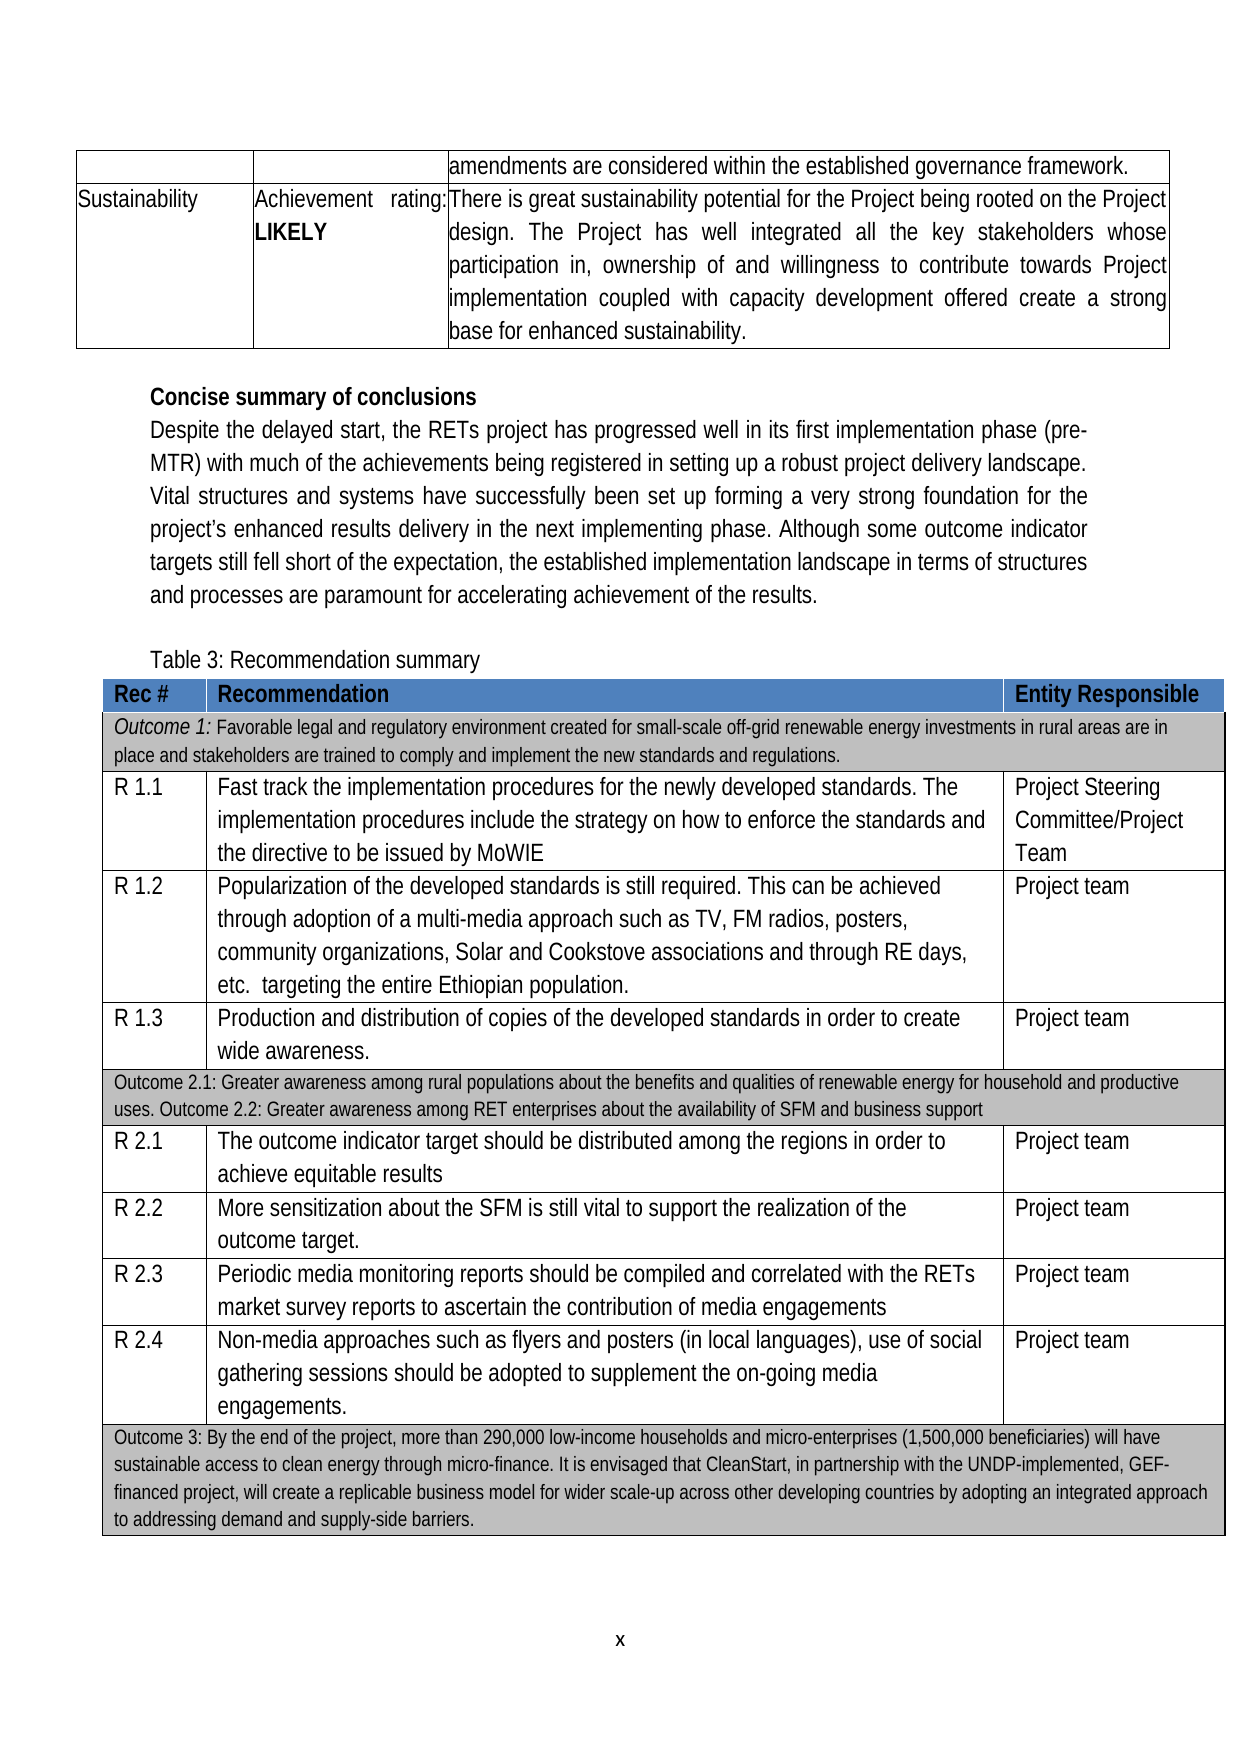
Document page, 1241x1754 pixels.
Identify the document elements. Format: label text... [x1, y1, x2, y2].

text Table 3: Recommendation summary [150, 645, 1090, 674]
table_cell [449, 151, 1169, 183]
table_cell Project Steering Committee/Project Team [1004, 772, 1224, 870]
table_cell R 1.2 [103, 871, 206, 1002]
text Concise summary of conclusions [150, 382, 1090, 411]
table_header Rec # [103, 679, 206, 712]
table_cell Project team [1004, 871, 1224, 1002]
table_cell Sustainability [77, 184, 253, 348]
table_cell R 1.3 [103, 1003, 206, 1069]
table_cell Popularization of the developed standards is still required. This can be achieved through adoption of a multi-media approach such as TV, FM radios, posters, community organizations, Solar and Cookstove associations and through RE days, etc. targeting the entire Ethiopian population. [207, 871, 1003, 1002]
table_cell Outcome 3: By the end of the project, more than 290,000 low-income households and micro-enterprises (1,500,000 beneficiaries) will have sustainable access to clean energy through micro-finance. It is envisaged that CleanStart, in partnership with the UNDP-implemented, GEF-financed project, will create a replicable business model for wider scale-up across other developing countries by adopting an integrated approach to addressing demand and supply-side barriers. [103, 1425, 1224, 1535]
table_cell Non-media approaches such as flyers and posters (in local languages), use of social gathering sessions should be adopted to supplement the on-going media engagements. [207, 1326, 1003, 1424]
table_cell Periodic media monitoring reports should be compiled and correlated with the RETs market survey reports to ascertain the contribution of media engagements [207, 1259, 1003, 1324]
table_cell Achievement rating: LIKELY [254, 184, 448, 348]
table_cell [77, 151, 253, 183]
table_cell Project team [1004, 1003, 1224, 1069]
table_cell Outcome 2.1: Greater awareness among rural populations about the benefits and qualities of renewable energy for household and productive uses. Outcome 2.2: Greater awareness among RET enterprises about the availability of SFM and business support [103, 1070, 1224, 1125]
table_header Entity Responsible [1004, 679, 1224, 712]
table_cell Outcome 1: Favorable legal and regulatory environment created for small-scale off-grid renewable energy investments in rural areas are in place and stakeholders are trained to comply and implement the new standards and regulations. [103, 713, 1224, 771]
table_cell Project team [1004, 1259, 1224, 1324]
table_cell There is great sustainability potential for the Project being rooted on the Project design. The Project has well integrated all the key stakeholders whose participation in, ownership of and willingness to contribute towards Project implementation coupled with capacity development offered create a strong base for enhanced sustainability. [449, 184, 1169, 348]
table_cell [254, 151, 448, 183]
table_cell R 2.2 [103, 1193, 206, 1258]
table_cell R 2.1 [103, 1126, 206, 1192]
table_cell R 1.1 [103, 772, 206, 870]
table_header Recommendation [207, 679, 1003, 712]
table_cell Project team [1004, 1126, 1224, 1192]
text Despite the delayed start, the RETs project has progressed well in its first implementation phase (pre-MTR) with much of the achievements being registered in setting up a robust project delivery landscape. Vital structures and systems have successfully been set up forming a very strong foundation for the project’s enhanced results delivery in the next implementing phase. Although some outcome indicator targets still fell short of the expectation, the established implementation landscape in terms of structures and processes are paramount for accelerating achievement of the results. [150, 415, 1090, 608]
table_cell The outcome indicator target should be distributed among the regions in order to achieve equitable results [207, 1126, 1003, 1192]
table_cell Production and distribution of copies of the developed standards in order to create wide awareness. [207, 1003, 1003, 1069]
table_cell Project team [1004, 1193, 1224, 1258]
table_cell Project team [1004, 1326, 1224, 1424]
table_cell Fast track the implementation procedures for the newly developed standards. The implementation procedures include the strategy on how to enforce the standards and the directive to be issued by MoWIE [207, 772, 1003, 870]
table_cell More sensitization about the SFM is still vital to support the realization of the outcome target. [207, 1193, 1003, 1258]
table_cell R 2.4 [103, 1326, 206, 1424]
table_cell R 2.3 [103, 1259, 206, 1324]
